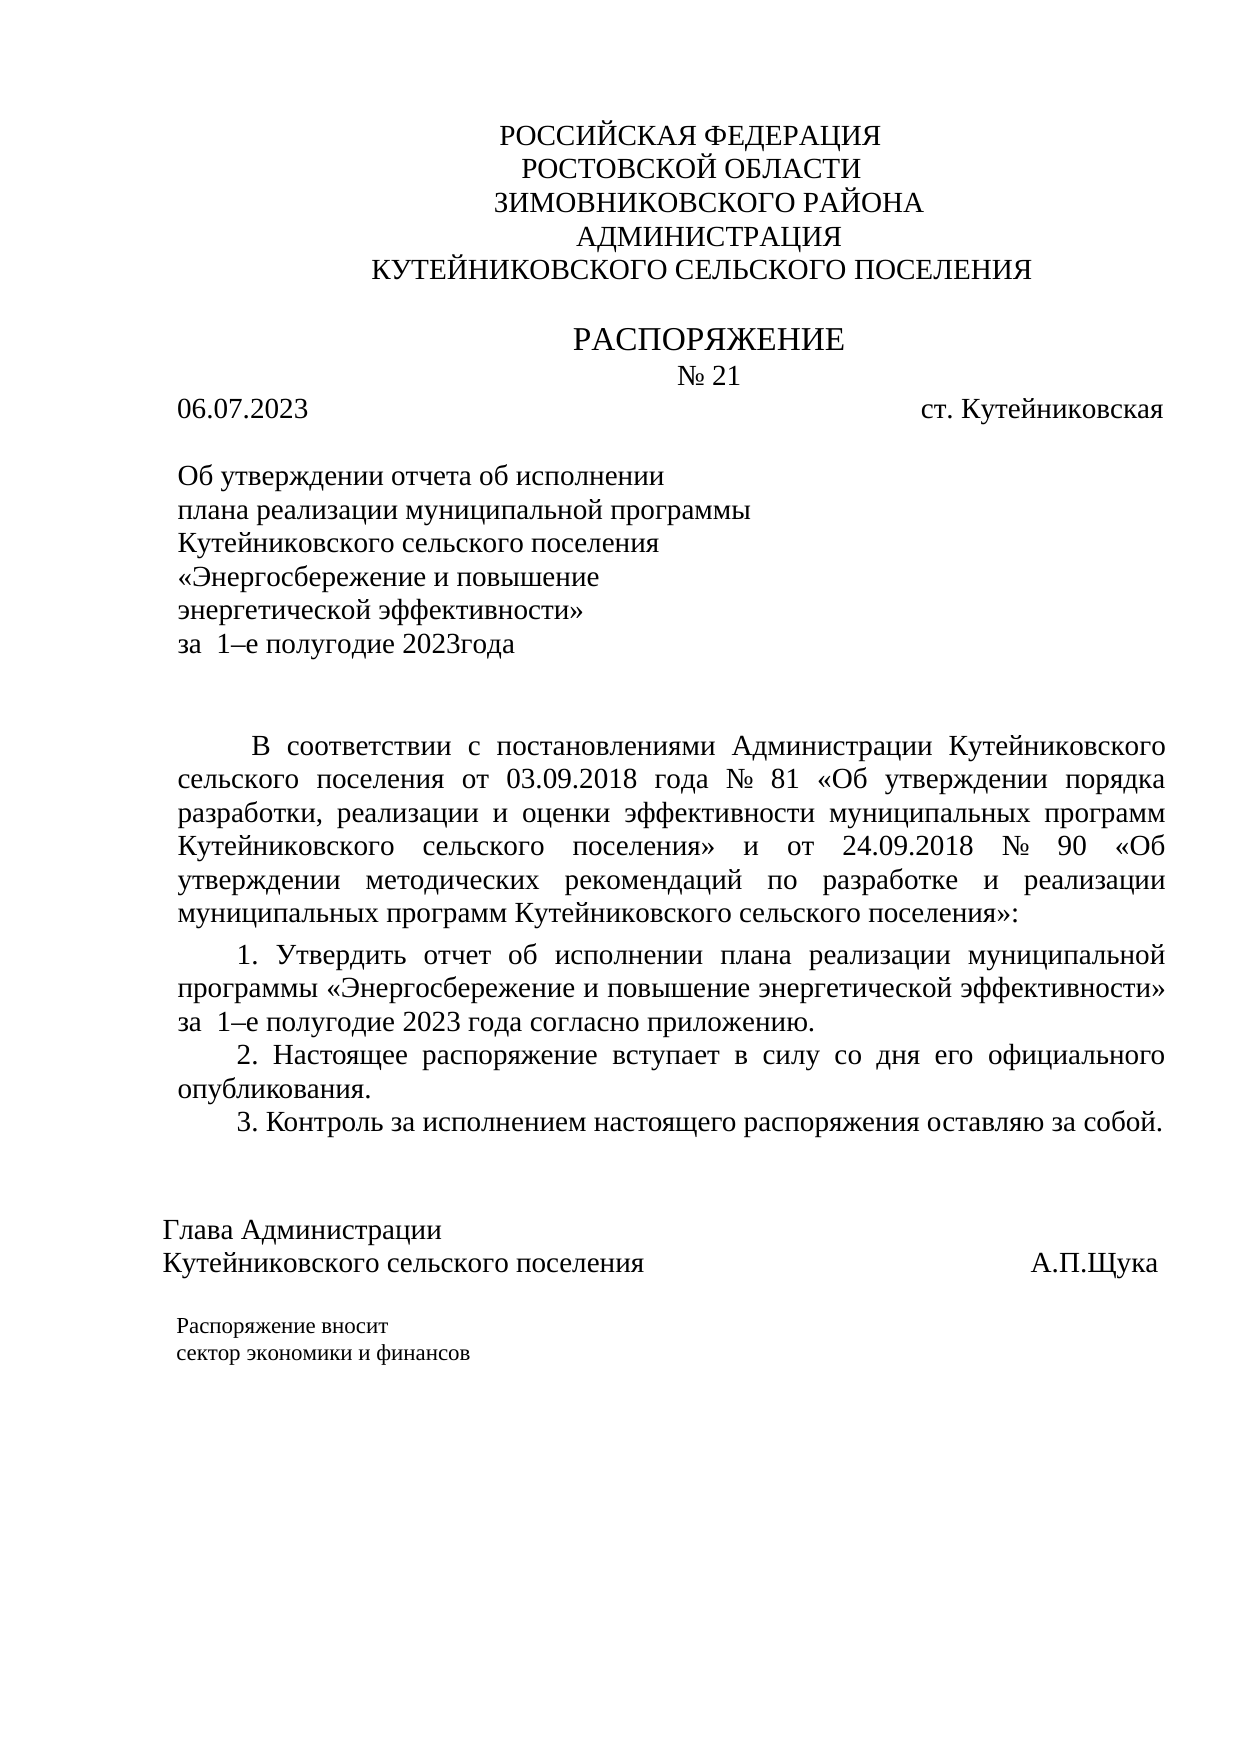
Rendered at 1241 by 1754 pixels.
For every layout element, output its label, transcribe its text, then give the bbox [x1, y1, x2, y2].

text В соответствии с постановлениями Администрации Кутейниковского сельского поселения от 03.09.2018 года № 81 «Об утверждении порядка разработки, реализации и оценки эффективности муниципальных программ Кутейниковского сельского поселения» и от 24.09.2018 № 90 «Об утверждении методических рекомендаций по разработке и реализации муниципальных программ Кутейниковского сельского поселения»: [177, 728, 1167, 929]
text 1. Утвердить отчет об исполнении плана реализации муниципальной программы «Энергосбережение и повышение энергетической эффективности» за 1–е полугодие 2023 года согласно приложению. [177, 937, 1167, 1037]
text сектор экономики и финансов [148, 1339, 1175, 1365]
text РОССИЙСКАЯ ФЕДЕРАЦИЯ [177, 118, 1167, 152]
text Об утверждении отчета об исполнении [177, 458, 1167, 492]
text Распоряжение вносит [148, 1312, 1175, 1339]
text Глава Администрации [148, 1212, 1175, 1245]
text РАСПОРЯЖЕНИЕ [177, 319, 1167, 358]
text КУТЕЙНИКОВСКОГО СЕЛЬСКОГО ПОСЕЛЕНИЯ [177, 252, 1167, 286]
text «Энергосбережение и повышение [177, 559, 1167, 592]
text АДМИНИСТРАЦИЯ [177, 219, 1167, 252]
text энергетической эффективности» [177, 592, 1167, 626]
text Кутейниковского сельского поселения А.П.Щука [148, 1245, 1175, 1279]
text 06.07.2023 ст. Кутейниковская [148, 391, 1167, 425]
text за 1–е полугодие 2023года [177, 626, 1167, 659]
text РОСТОВСКОЙ ОБЛАСТИ [177, 152, 1167, 185]
text Кутейниковского сельского поселения [177, 525, 1167, 559]
text № 21 [177, 358, 1167, 391]
text ЗИМОВНИКОВСКОГО РАЙОНА [177, 185, 1167, 219]
text 3. Контроль за исполнением настоящего распоряжения оставляю за собой. [177, 1104, 1167, 1138]
text 2. Настоящее распоряжение вступает в силу со дня его официального опубликования. [177, 1037, 1167, 1104]
text плана реализации муниципальной программы [177, 492, 1167, 525]
